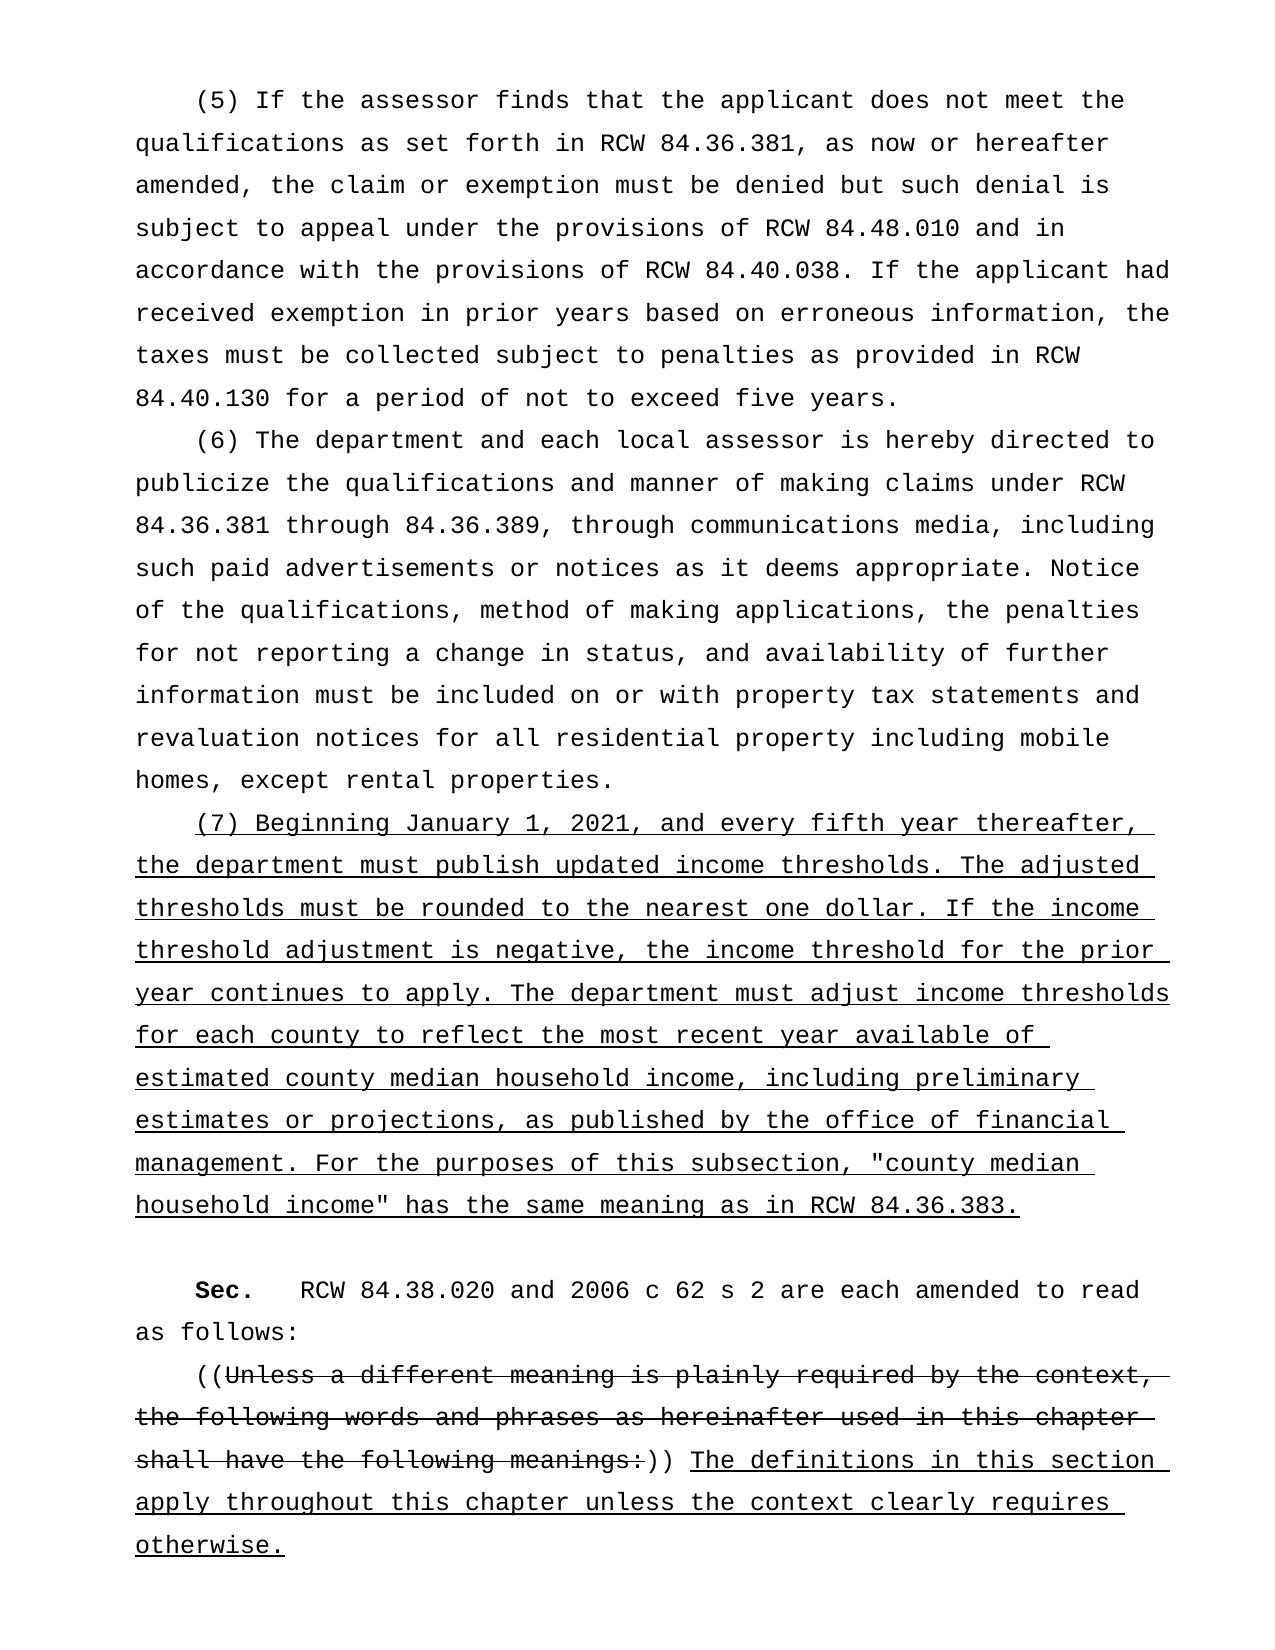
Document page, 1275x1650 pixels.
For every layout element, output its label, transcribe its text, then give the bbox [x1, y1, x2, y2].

text (5) If the assessor finds that the applicant does not meet the qualifications as set forth in RCW 84.36.381, as now or hereafter amended, the claim or exemption must be denied but such denial is subject to appeal under the provisions of RCW 84.48.010 and in accordance with the provisions of RCW 84.40.038. If the applicant had received exemption in prior years based on erroneous information, the taxes must be collected subject to penalties as provided in RCW 84.40.130 for a period of not to exceed five years. [135, 75, 1170, 415]
text ((Unless a different meaning is plainly required by the context, the following words and phrases as hereinafter used in this chapter shall have the following meanings:)) The definitions in this section apply throughout this chapter unless the context clearly requires otherwise. [135, 1349, 1170, 1562]
text (7) Beginning January 1, 2021, and every fifth year thereafter, the department must publish updated income thresholds. The adjusted thresholds must be rounded to the nearest one dollar. If the income threshold adjustment is negative, the income threshold for the prior year continues to apply. The department must adjust income thresholds for each county to reflect the most recent year available of estimated county median household income, including preliminary estimates or projections, as published by the office of financial management. For the purposes of this subsection, "county median household income" has the same meaning as in RCW 84.36.383. [135, 1005, 1170, 1222]
text Sec. RCW 84.38.020 and 2006 c 62 s 2 are each amended to read as follows: [135, 1264, 1170, 1349]
text (6) The department and each local assessor is hereby directed to publicize the qualifications and manner of making claims under RCW 84.36.381 through 84.36.389, through communications media, including such paid advertisements or notices as it deems appropriate. Notice of the qualifications, method of making applications, the penalties for not reporting a change in status, and availability of further information must be included on or with property tax statements and revaluation notices for all residential property including mobile homes, except rental properties. [135, 415, 1170, 797]
text (7) Beginning January 1, 2021, and every fifth year thereafter, the department must publish updated income thresholds. The adjusted thresholds must be rounded to the nearest one dollar. If the income threshold adjustment is negative, the income threshold for the prior year continues to apply. The department must adjust income thresholds for each county to reflect the most recent year available of estimated county median household income, including preliminary estimates or projections, as published by the office of financial management. For the purposes of this subsection, "county median household income" has the same meaning as in RCW 84.36.383. [135, 797, 1170, 961]
text (7) Beginning January 1, 2021, and every fifth year thereafter, the department must publish updated income thresholds. The adjusted thresholds must be rounded to the nearest one dollar. If the income threshold adjustment is negative, the income threshold for the prior year continues to apply. The department must adjust income thresholds for each county to reflect the most recent year available of estimated county median household income, including preliminary estimates or projections, as published by the office of financial management. For the purposes of this subsection, "county median household income" has the same meaning as in RCW 84.36.383. [135, 963, 1170, 1004]
